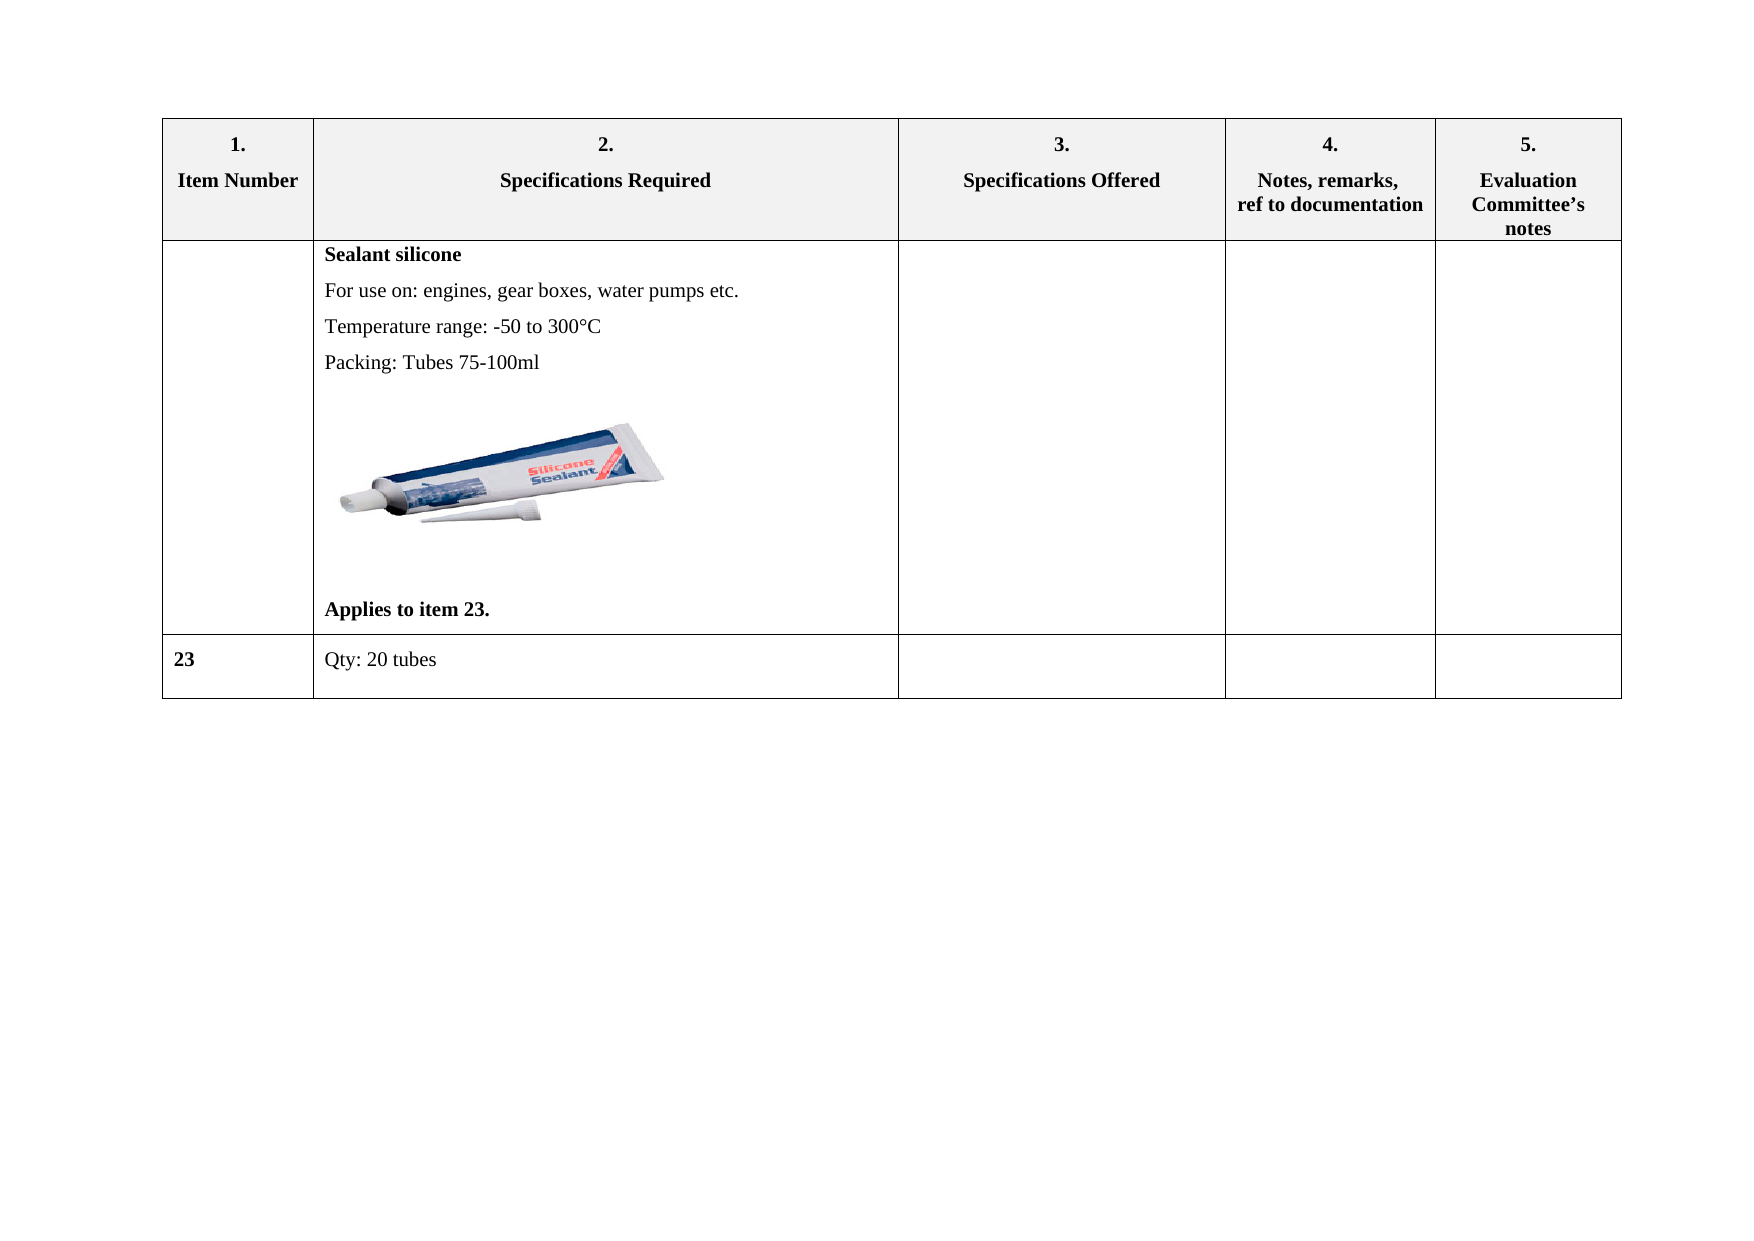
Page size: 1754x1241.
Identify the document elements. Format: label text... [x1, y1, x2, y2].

table_cell [899, 635, 1225, 697]
table_cell 23 [163, 635, 313, 697]
table_header 2. Specifications Required [314, 119, 898, 240]
table_cell [1226, 241, 1435, 634]
table_cell [899, 241, 1225, 634]
table_cell [1436, 241, 1621, 634]
table_cell Qty: 20 tubes [314, 635, 898, 697]
table_cell [1436, 635, 1621, 697]
table_header 3. Specifications Offered [899, 119, 1225, 240]
table_header 5. Evaluation Committee’s notes [1436, 119, 1621, 240]
table_cell [163, 241, 313, 634]
table_header 1. Item Number [163, 119, 313, 240]
table_cell Sealant silicone For use on: engines, gear boxes, water pumps etc. Temperature range: -50 to 300°C Packing: Tubes 75-100ml Applies to item 23. [314, 241, 898, 634]
table_header 4. Notes, remarks, ref to documentation [1226, 119, 1435, 240]
table_cell [1226, 635, 1435, 697]
picture [324, 398, 701, 570]
